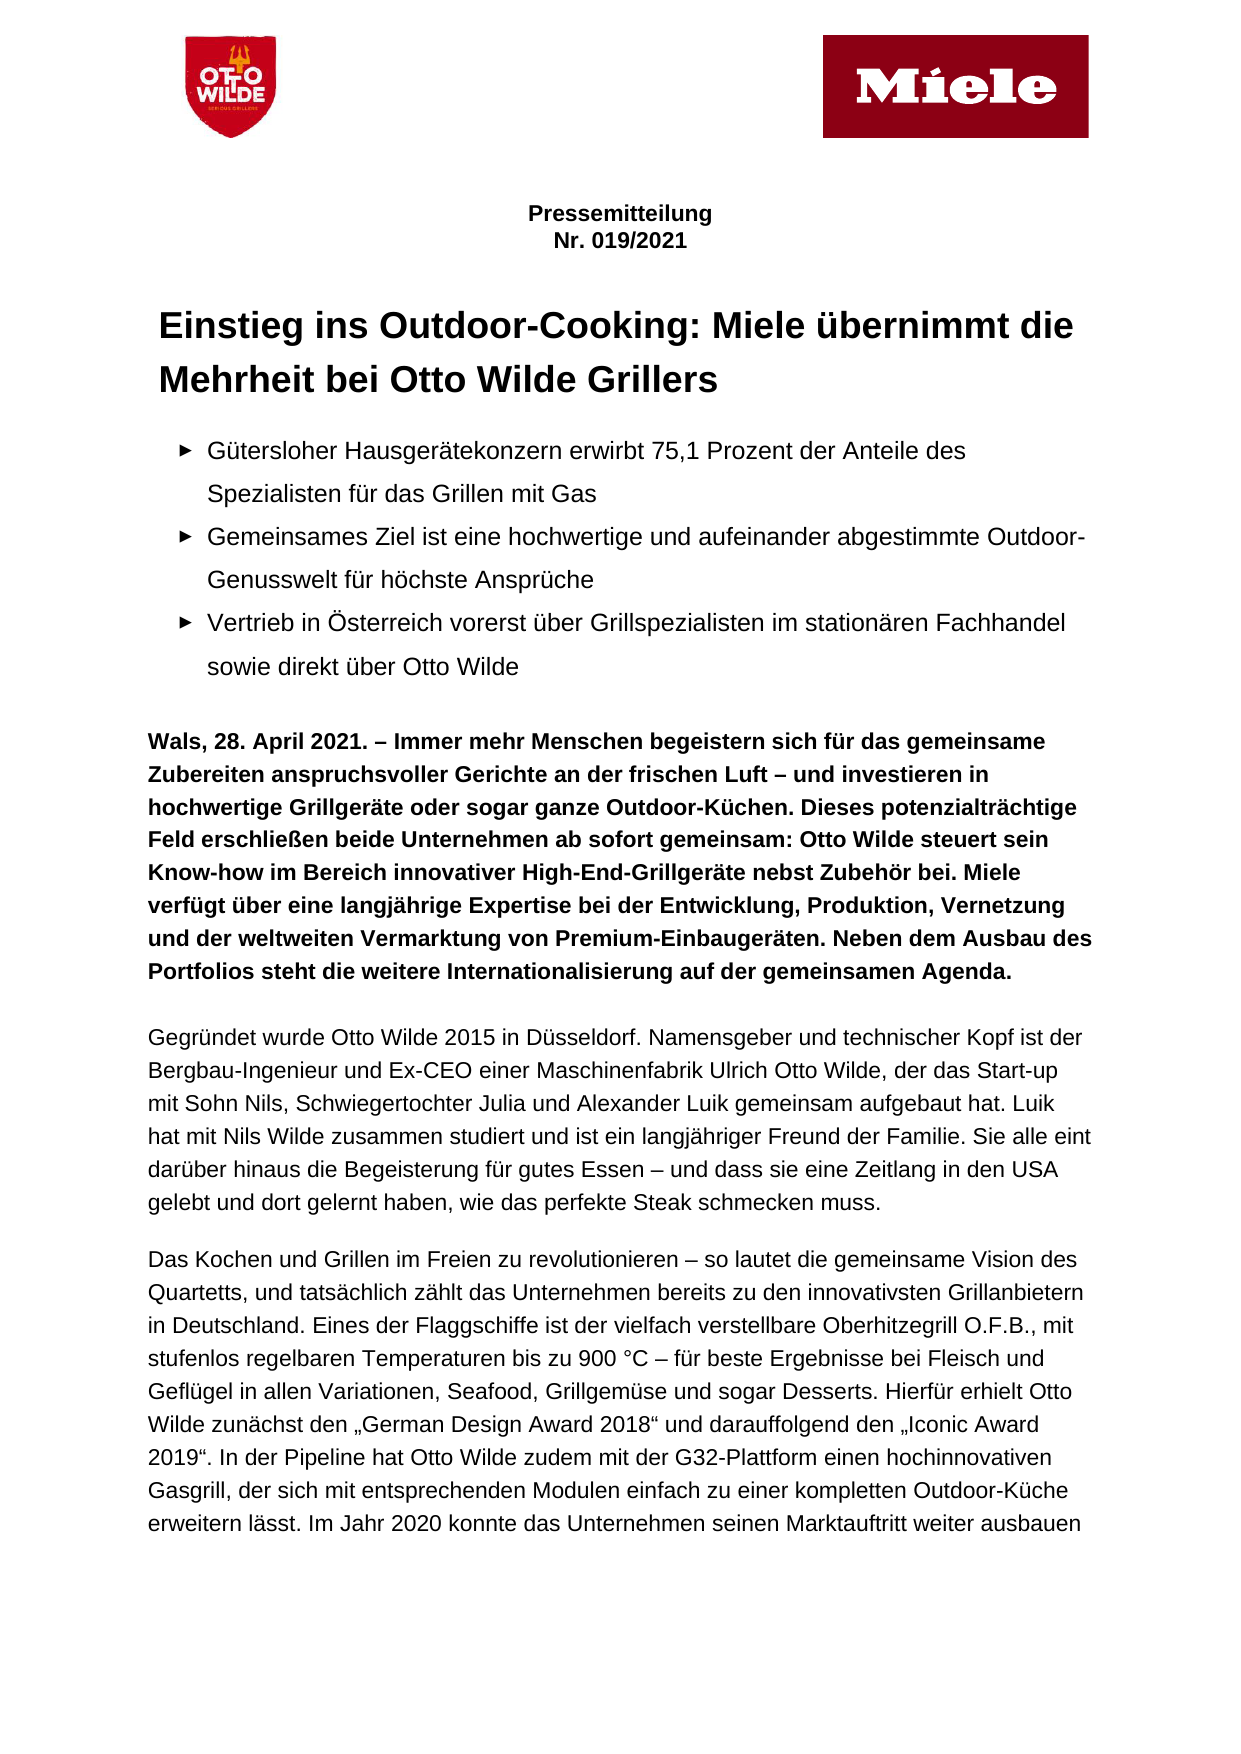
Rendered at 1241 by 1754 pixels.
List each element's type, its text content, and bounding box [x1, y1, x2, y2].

list Vertrieb in Österreich vorerst über Grillspezialisten im stationären Fachhandel sowie direkt über Otto Wilde [177, 608, 1093, 680]
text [148, 1246, 1093, 1536]
text Wals, 28. April 2021. – Immer mehr Menschen begeistern sich für das gemeinsame Zubereiten anspruchsvoller Gerichte an der frischen Luft – und investieren in hochwertige Grillgeräte oder sogar ganze Outdoor-Küchen. Dieses potenzialträchtige Feld erschließen beide Unternehmen ab sofort gemeinsam: Otto Wilde steuert sein Know-how im Bereich innovativer High-End-Grillgeräte nebst Zubehör bei. Miele verfügt über eine langjährige Expertise bei der Entwicklung, Produktion, Vernetzung und der weltweiten Vermarktung von Premium-Einbaugeräten. Neben dem Ausbau des Portfolios steht die weitere Internationalisierung auf der gemeinsamen Agenda. [148, 728, 1093, 984]
list Gemeinsames Ziel ist eine hochwertige und aufeinander abgestimmte Outdoor-Genusswelt für höchste Ansprüche [177, 522, 1093, 594]
list Gütersloher Hausgerätekonzern erwirbt 75,1 Prozent der Anteile des Spezialisten für das Grillen mit Gas [177, 436, 1093, 508]
text Gegründet wurde Otto Wilde 2015 in Düsseldorf. Namensgeber und technischer Kopf ist der Bergbau-Ingenieur und Ex-CEO einer Maschinenfabrik Ulrich Otto Wilde, der das Start-up mit Sohn Nils, Schwiegertochter Julia und Alexander Luik gemeinsam aufgebaut hat. Luik hat mit Nils Wilde zusammen studiert und ist ein langjähriger Freund der Familie. Sie alle eint darüber hinaus die Begeisterung für gutes Essen – und dass sie eine Zeitlang in den USA gelebt und dort gelernt haben, wie das perfekte Steak schmecken muss. [148, 1024, 1093, 1215]
text Pressemitteilung Nr. 019/2021 [148, 200, 1093, 253]
text Einstieg ins Outdoor-Cooking: Miele übernimmt die Mehrheit bei Otto Wilde Grillers [158, 303, 1093, 400]
